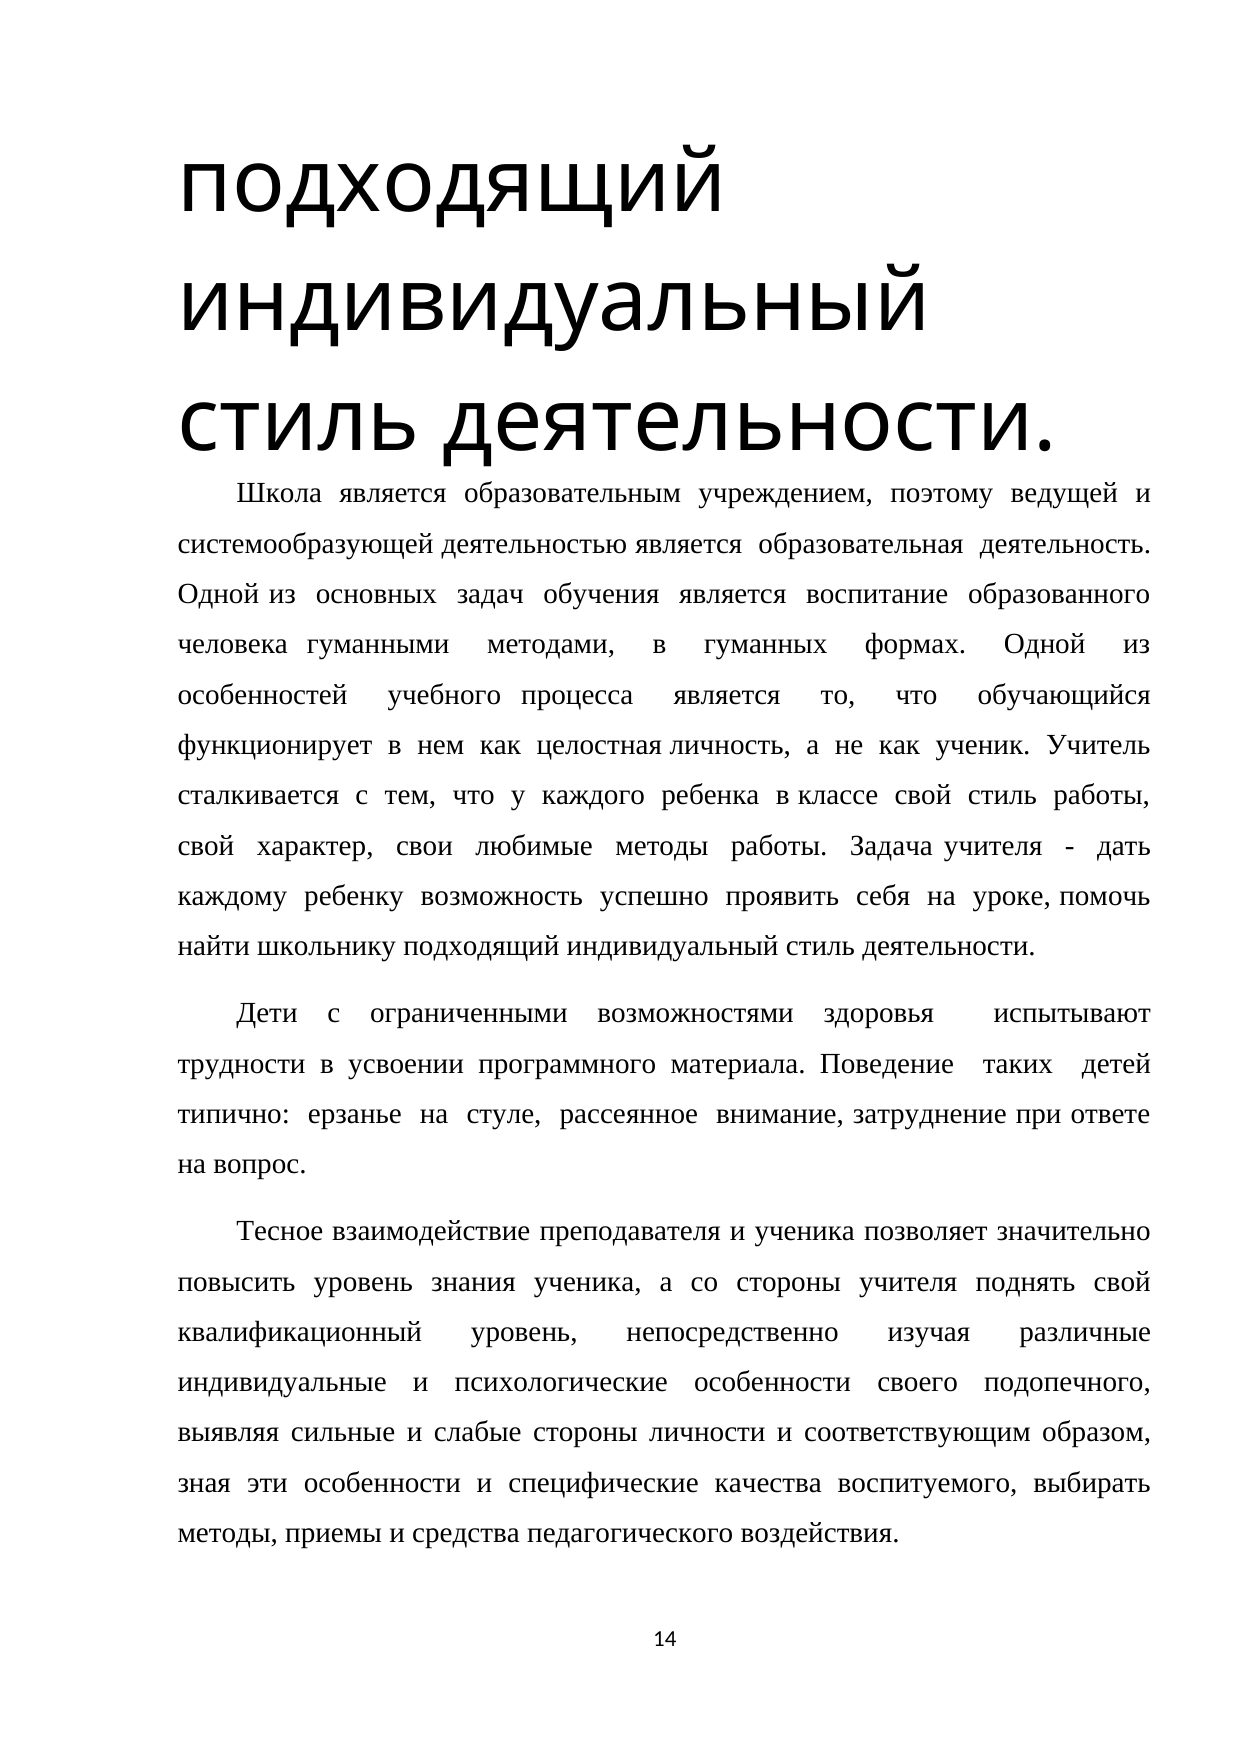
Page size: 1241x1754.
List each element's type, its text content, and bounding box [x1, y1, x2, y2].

text Тесное взаимодействие преподавателя и ученика позволяет значительно повысить уровень знания ученика, а со стороны учителя поднять свой квалификационный уровень, непосредственно изучая различные индивидуальные и психологические особенности своего подопечного, выявляя сильные и слабые стороны личности и соответствующим образом, зная эти особенности и специфические качества воспитуемого, выбирать методы, приемы и средства педагогического воздействия. [177, 1213, 1152, 1549]
text Школа является образовательным учреждением, поэтому ведущей и системообразующей деятельностью является образовательная деятельность. Одной из основных задач обучения является воспитание образованного человека гуманными методами, в гуманных формах. Одной из особенностей учебного процесса является то, что обучающийся функционирует в нем как целостная личность, а не как ученик. Учитель сталкивается с тем, что у каждого ребенка в классе свой стиль работы, свой характер, свои любимые методы работы. Задача учителя - дать каждому ребенку возможность успешно проявить себя на уроке, помочь найти школьнику подходящий индивидуальный стиль деятельности. [177, 476, 1152, 962]
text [177, 118, 1152, 476]
text Дети с ограниченными возможностями здоровья испытывают трудности в усвоении программного материала. Поведение таких детей типично: ерзанье на стуле, рассеянное внимание, затруднение при ответе на вопрос. [177, 995, 1152, 1180]
